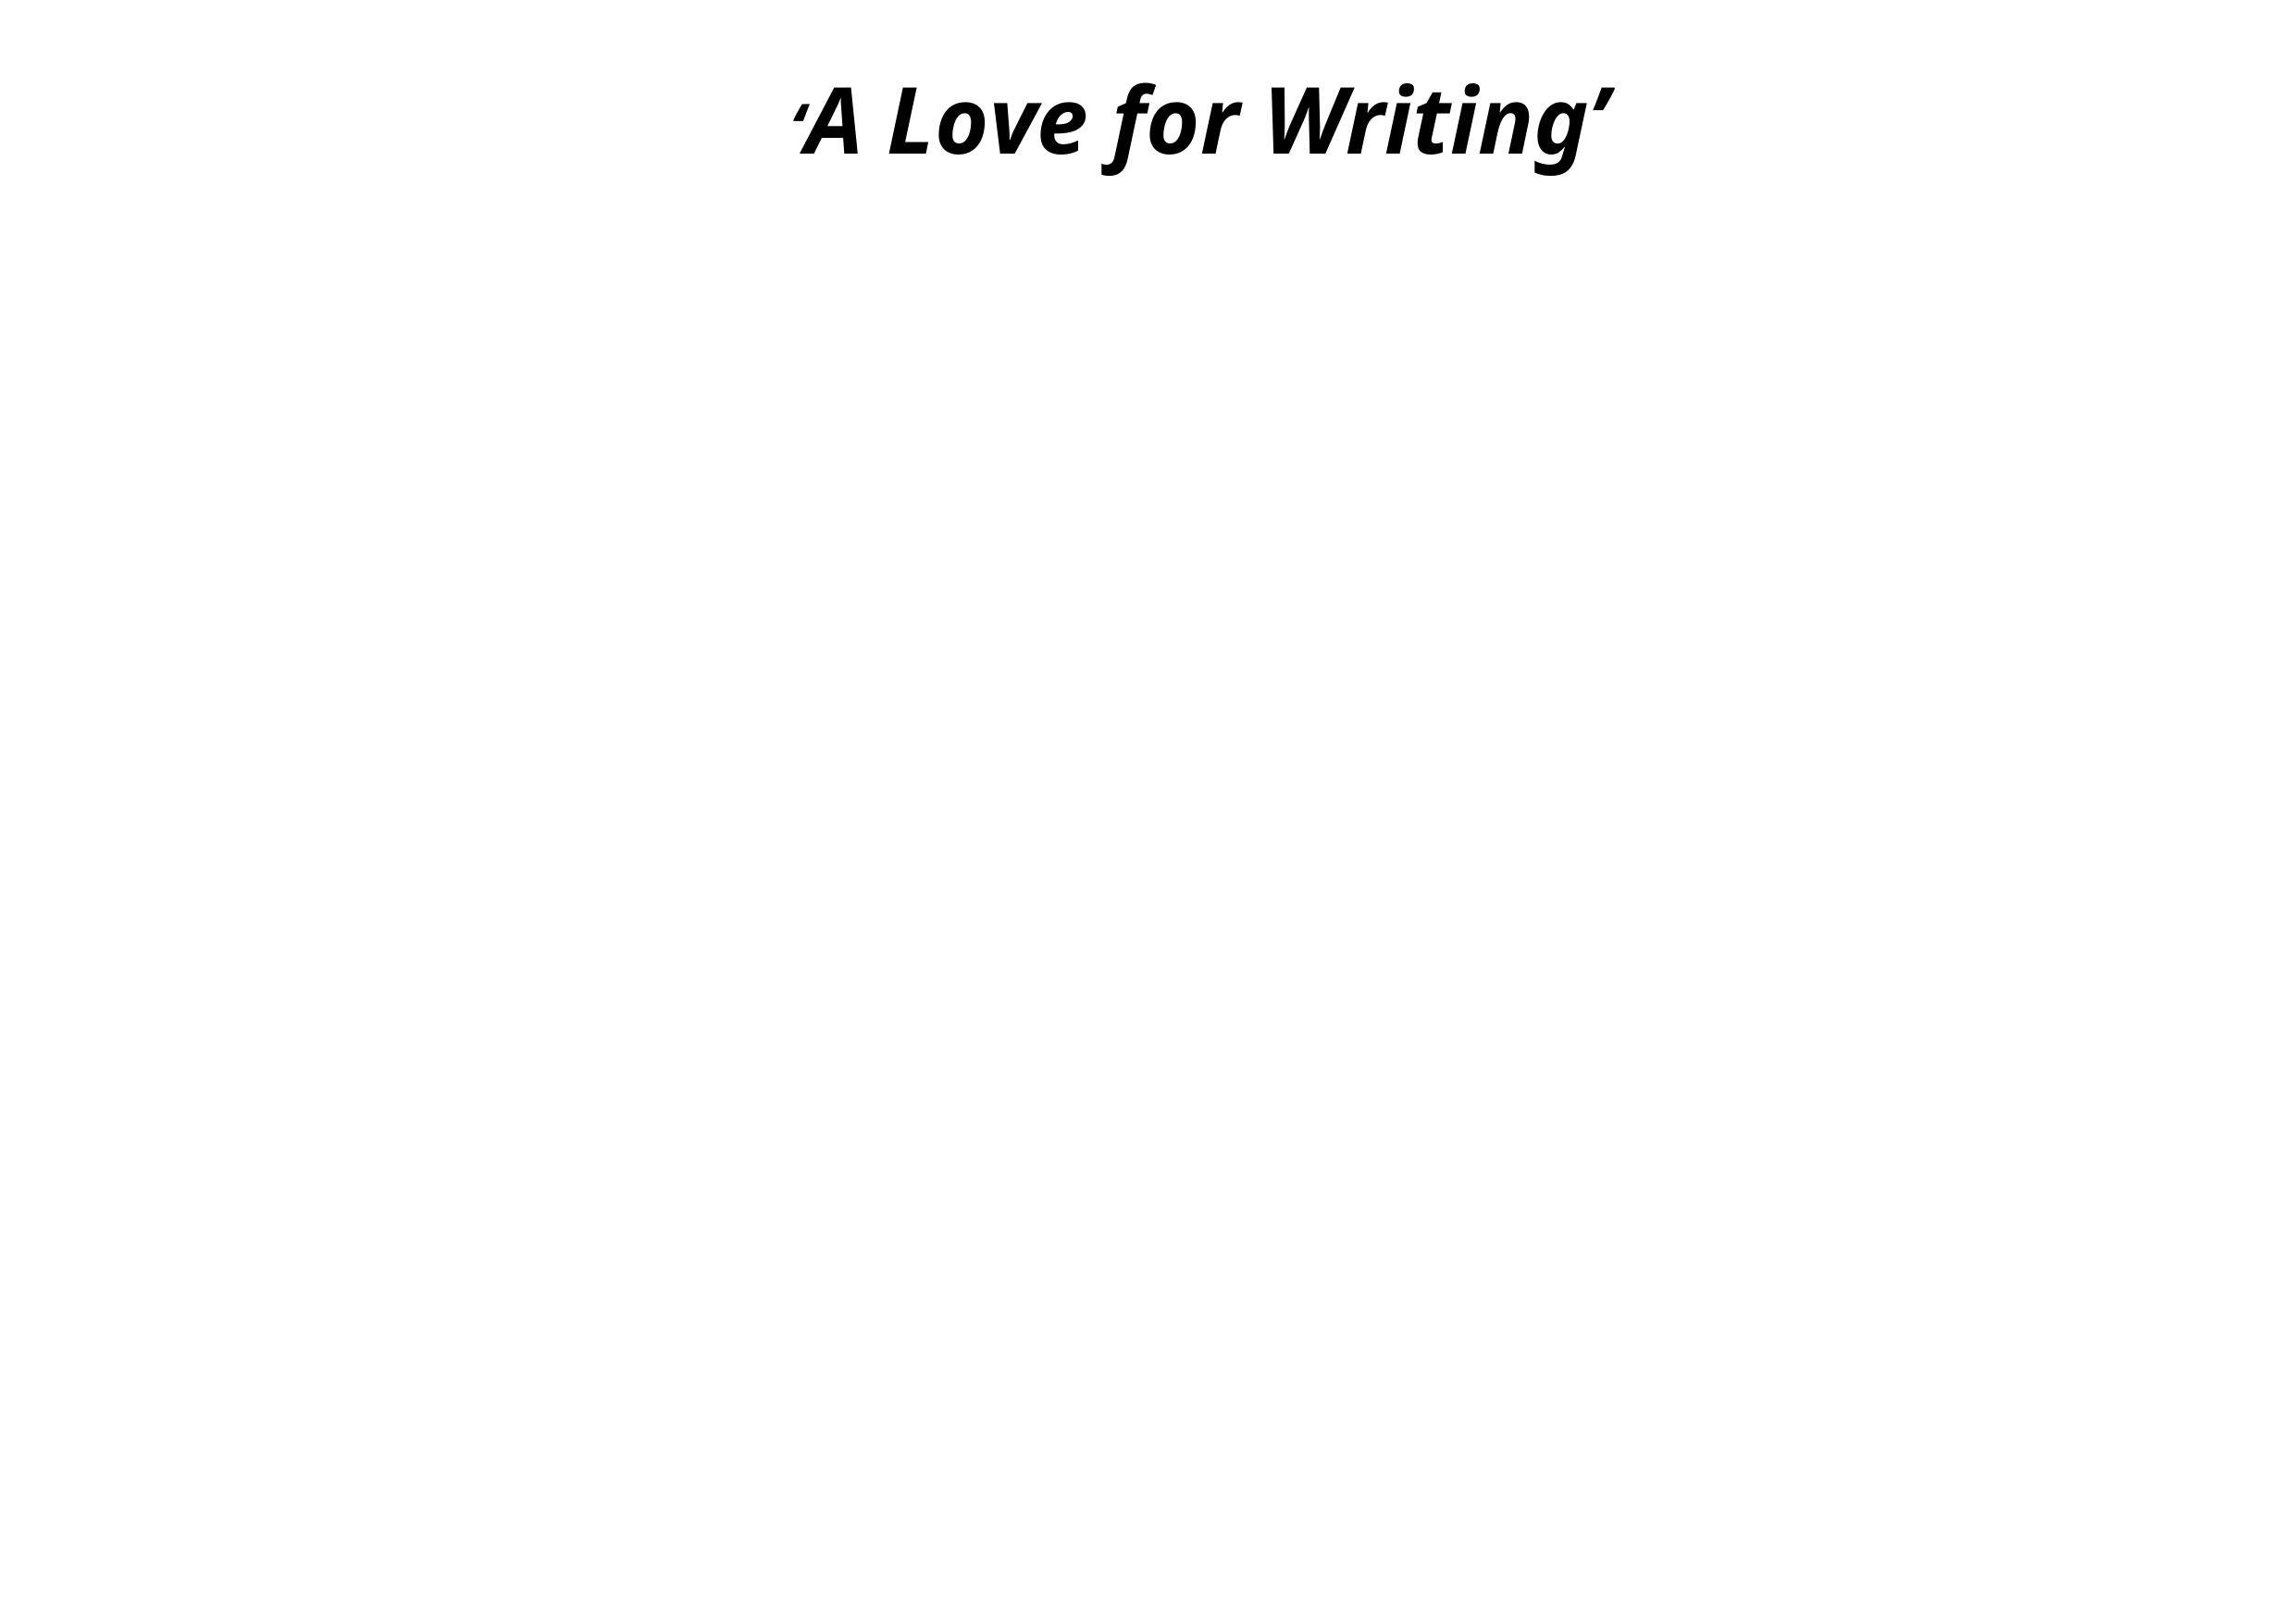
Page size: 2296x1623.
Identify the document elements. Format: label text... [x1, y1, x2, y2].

text ‘A Love for Writing’ [139, 55, 2271, 180]
